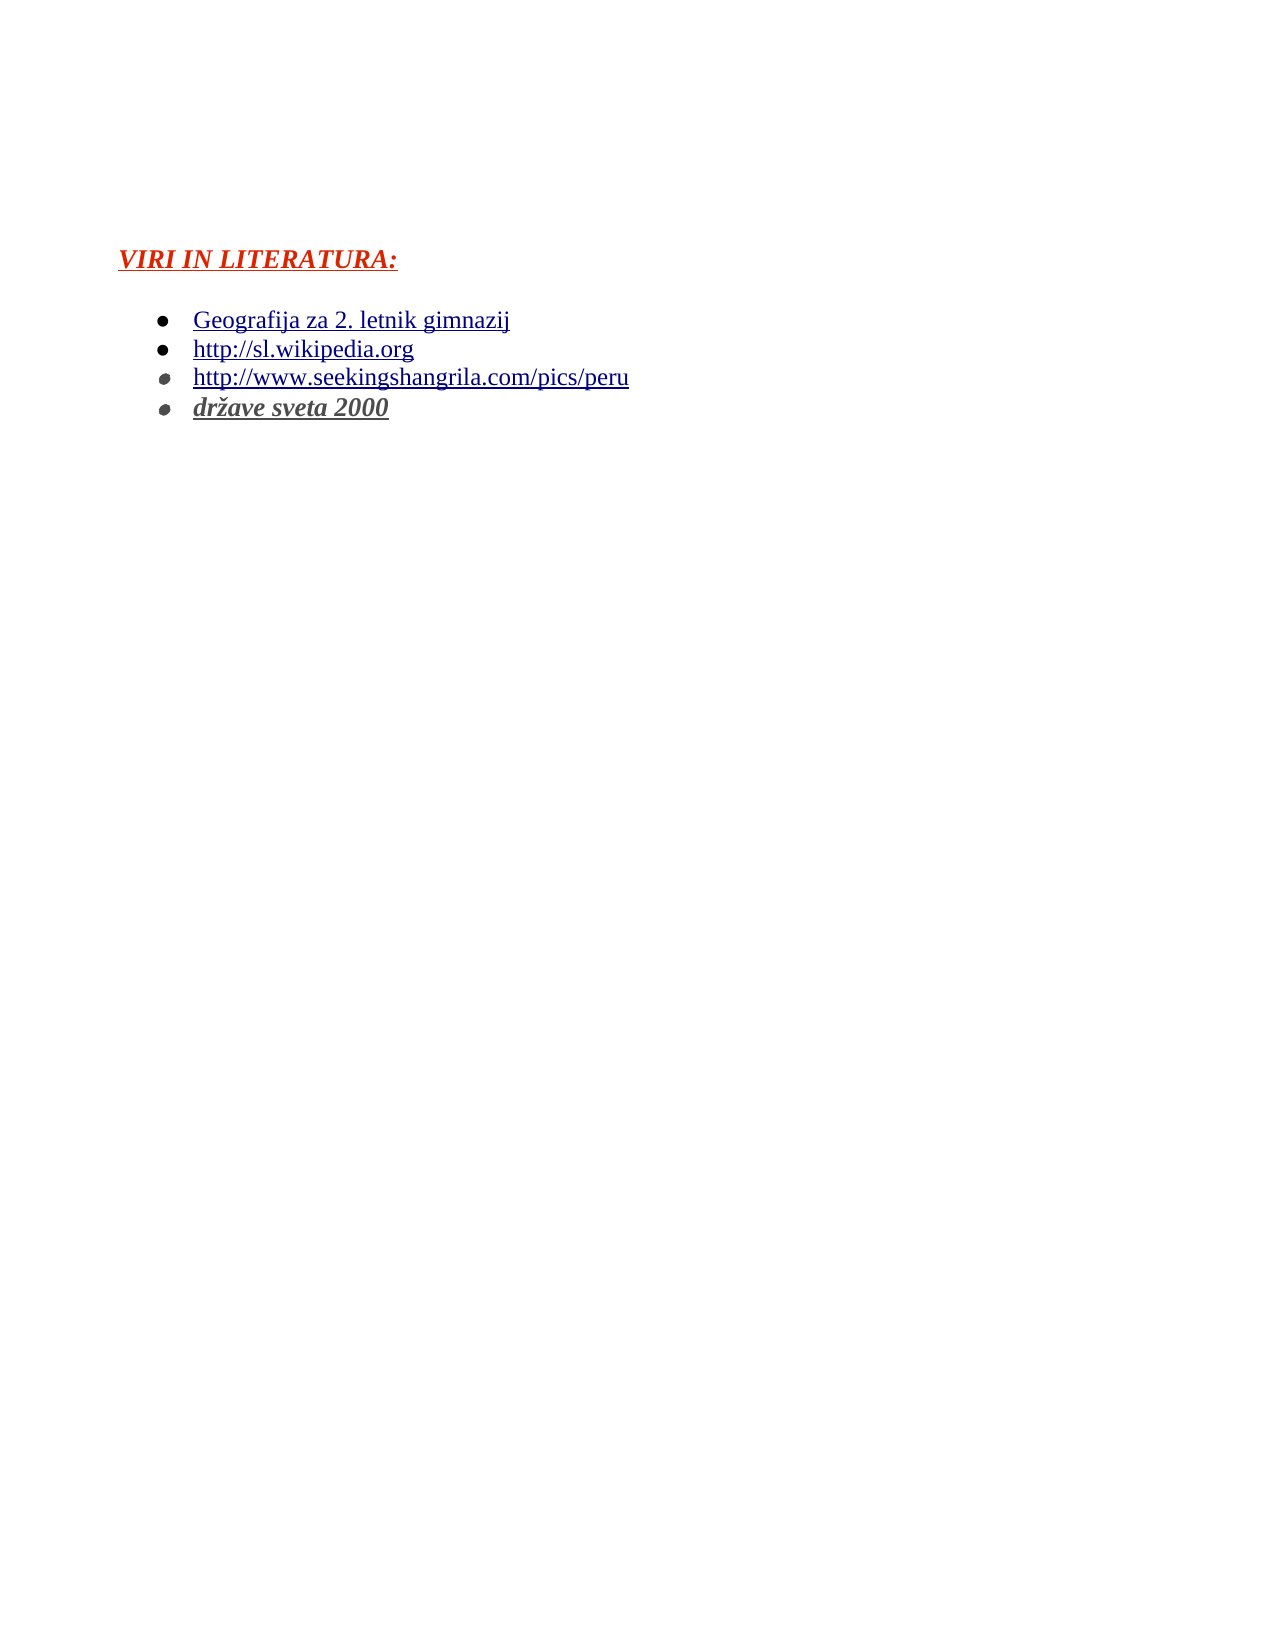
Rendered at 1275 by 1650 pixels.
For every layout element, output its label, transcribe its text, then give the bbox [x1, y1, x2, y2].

list Geografija za 2. letnik gimnazij [156, 305, 1157, 334]
list države sveta 2000 [156, 391, 1157, 422]
list http://www.seekingshangrila.com/pics/peru [156, 362, 1157, 391]
list http://sl.wikipedia.org [156, 334, 1157, 362]
text VIRI IN LITERATURA: [118, 243, 1157, 274]
